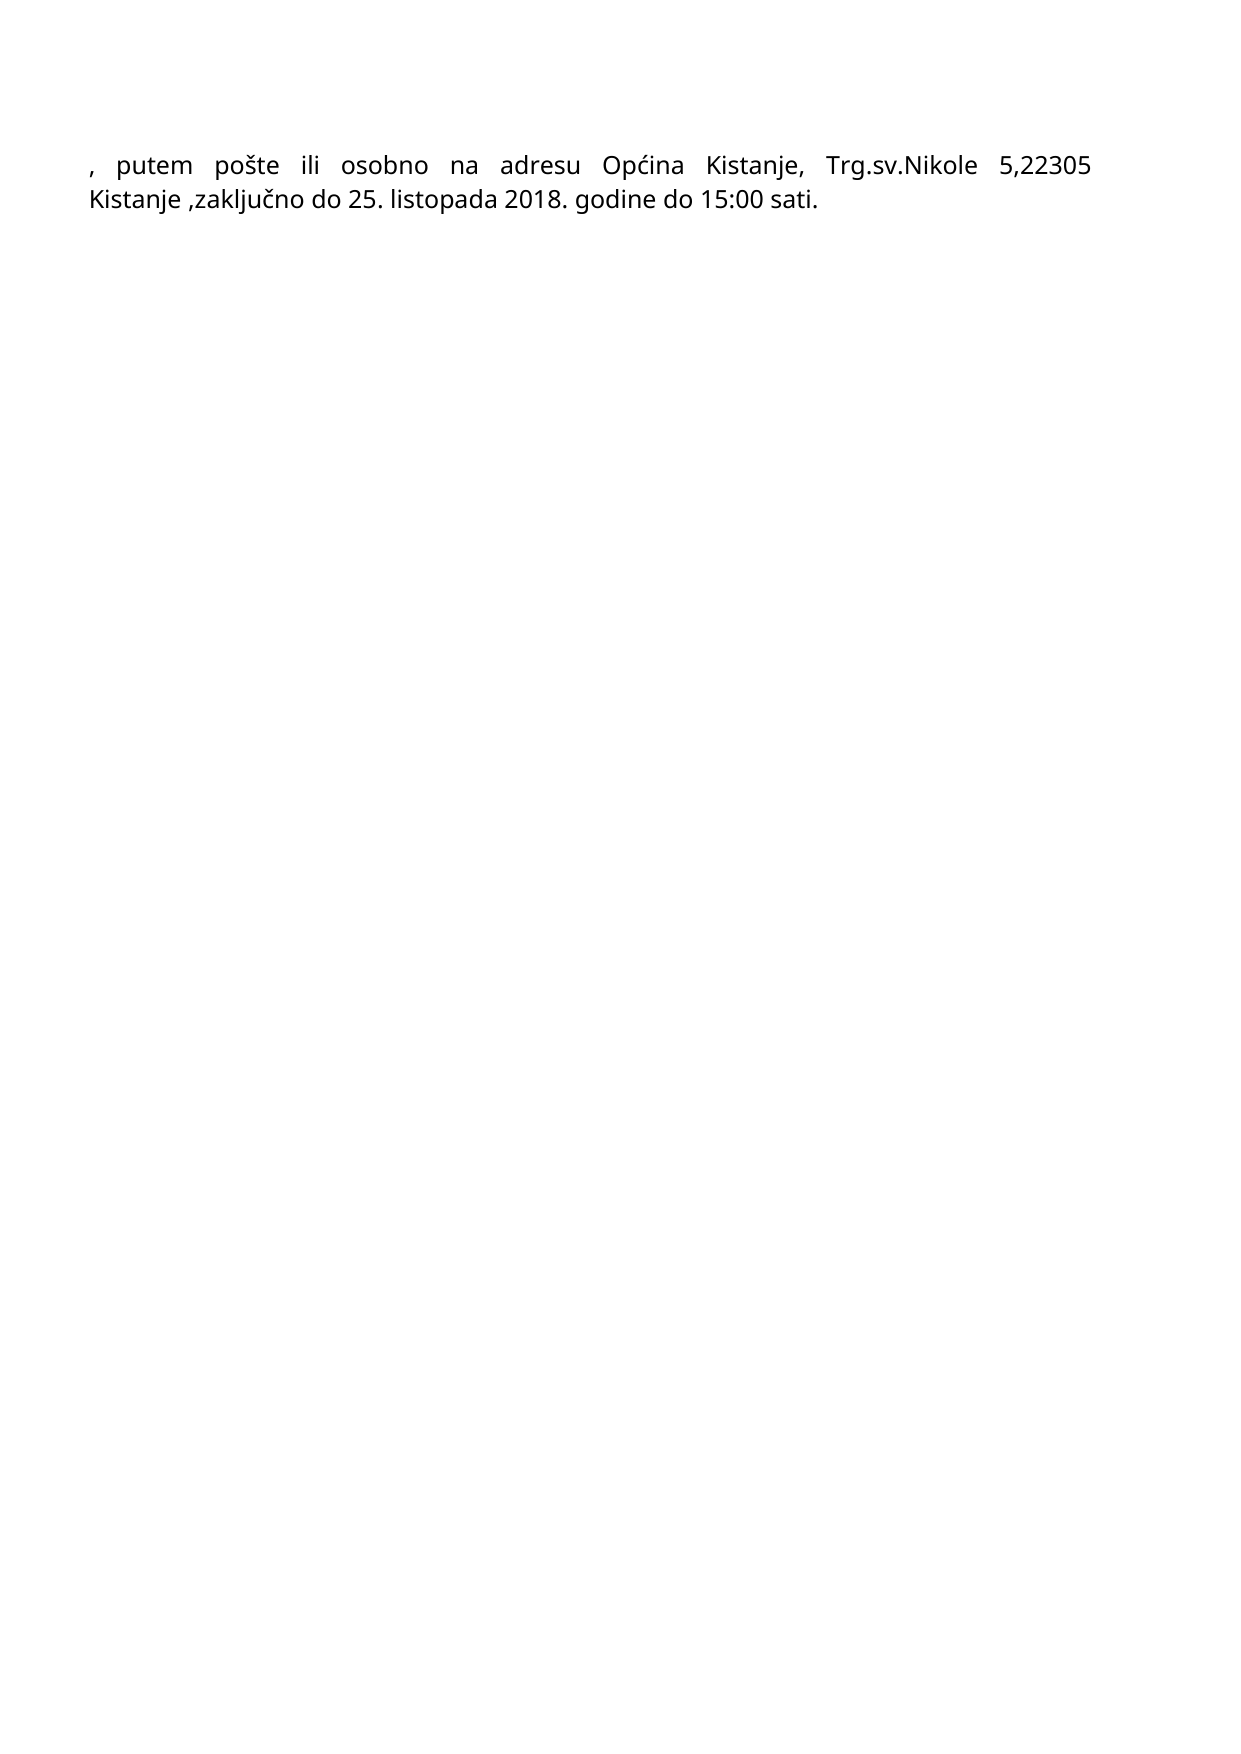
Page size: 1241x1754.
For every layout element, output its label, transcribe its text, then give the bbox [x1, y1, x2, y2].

text , putem pošte ili osobno na adresu Općina Kistanje, Trg.sv.Nikole 5,22305 Kistanje ,zaključno do 25. listopada 2018. godine do 15:00 sati. [88, 148, 1093, 216]
